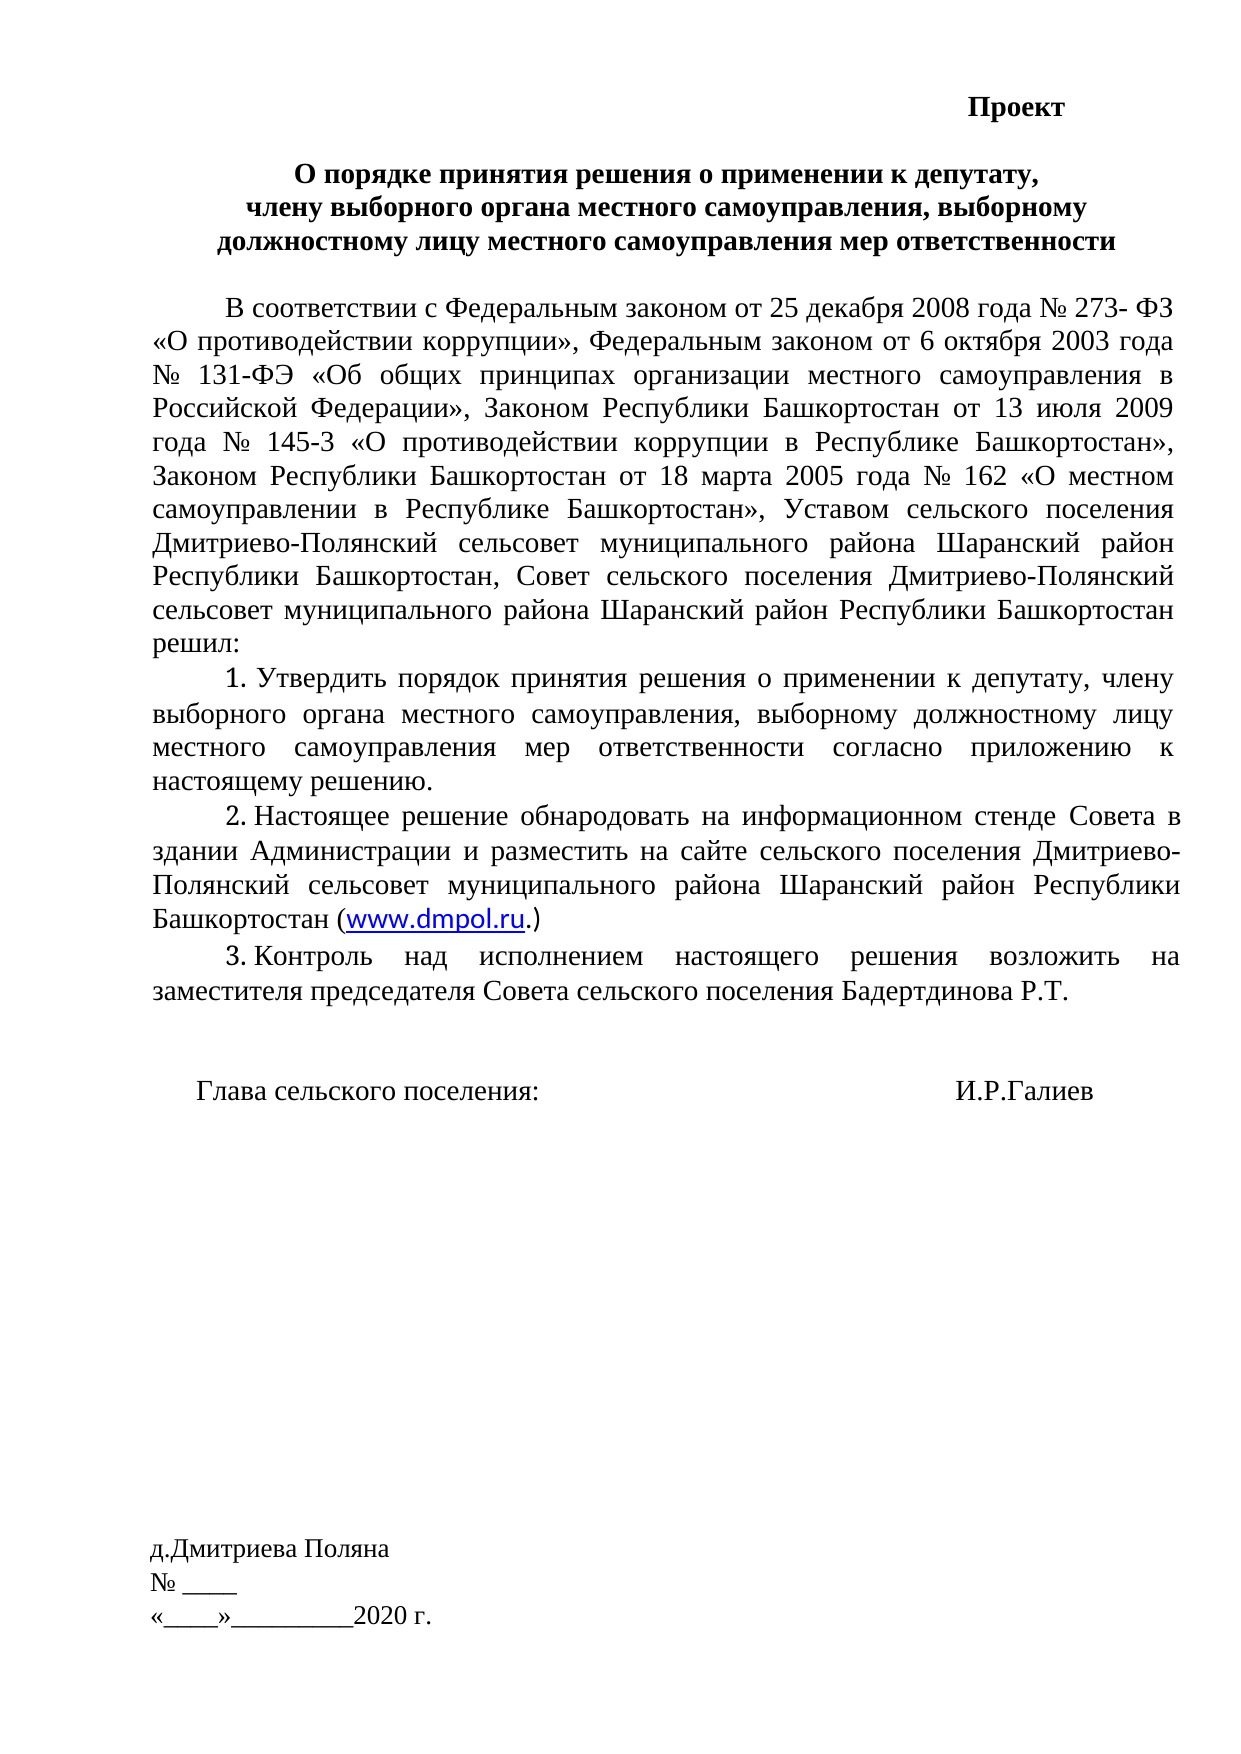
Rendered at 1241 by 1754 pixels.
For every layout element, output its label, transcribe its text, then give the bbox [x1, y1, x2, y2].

list Контроль над исполнением настоящего решения возложить на заместителя председателя Совета сельского поселения Бадертдинова Р.Т. [152, 936, 1181, 1006]
text В соответствии с Федеральным законом от 25 декабря 2008 года № 273- ФЗ «О противодействии коррупции», Федеральным законом от 6 октября 2003 года № 131-ФЭ «Об общих принципах организации местного самоуправления в Российской Федерации», Законом Республики Башкортостан от 13 июля 2009 года № 145-3 «О противодействии коррупции в Республике Башкортостан», Законом Республики Башкортостан от 18 марта 2005 года № 162 «О местном самоуправлении в Республике Башкортостан», Уставом сельского поселения Дмитриево-Полянский сельсовет муниципального района Шаранский район Республики Башкортостан, Совет сельского поселения Дмитриево-Полянский сельсовет муниципального района Шаранский район Республики Башкортостан решил: [152, 290, 1175, 659]
list Настоящее решение обнародовать на информационном стенде Совета в здании Администрации и разместить на сайте сельского поселения Дмитриево-Полянский сельсовет муниципального района Шаранский район Республики Башкортостан (www.dmpol.ru.) [152, 796, 1181, 936]
text О порядке принятия решения о применении к депутату, [152, 156, 1181, 189]
text Глава сельского поселения: И.Р.Галиев [152, 1073, 1181, 1107]
text «____»_________2020 г. [150, 1599, 1181, 1630]
text Проект [152, 89, 1181, 122]
list Утвердить порядок принятия решения о применении к депутату, члену выборного органа местного самоуправления, выборному должностному лицу местного самоуправления мер ответственности согласно приложению к настоящему решению. [152, 659, 1175, 796]
text д.Дмитриева Поляна [150, 1532, 1181, 1563]
text № ____ [150, 1566, 1181, 1597]
text члену выборного органа местного самоуправления, выборному должностному лицу местного самоуправления мер ответственности [152, 189, 1181, 256]
